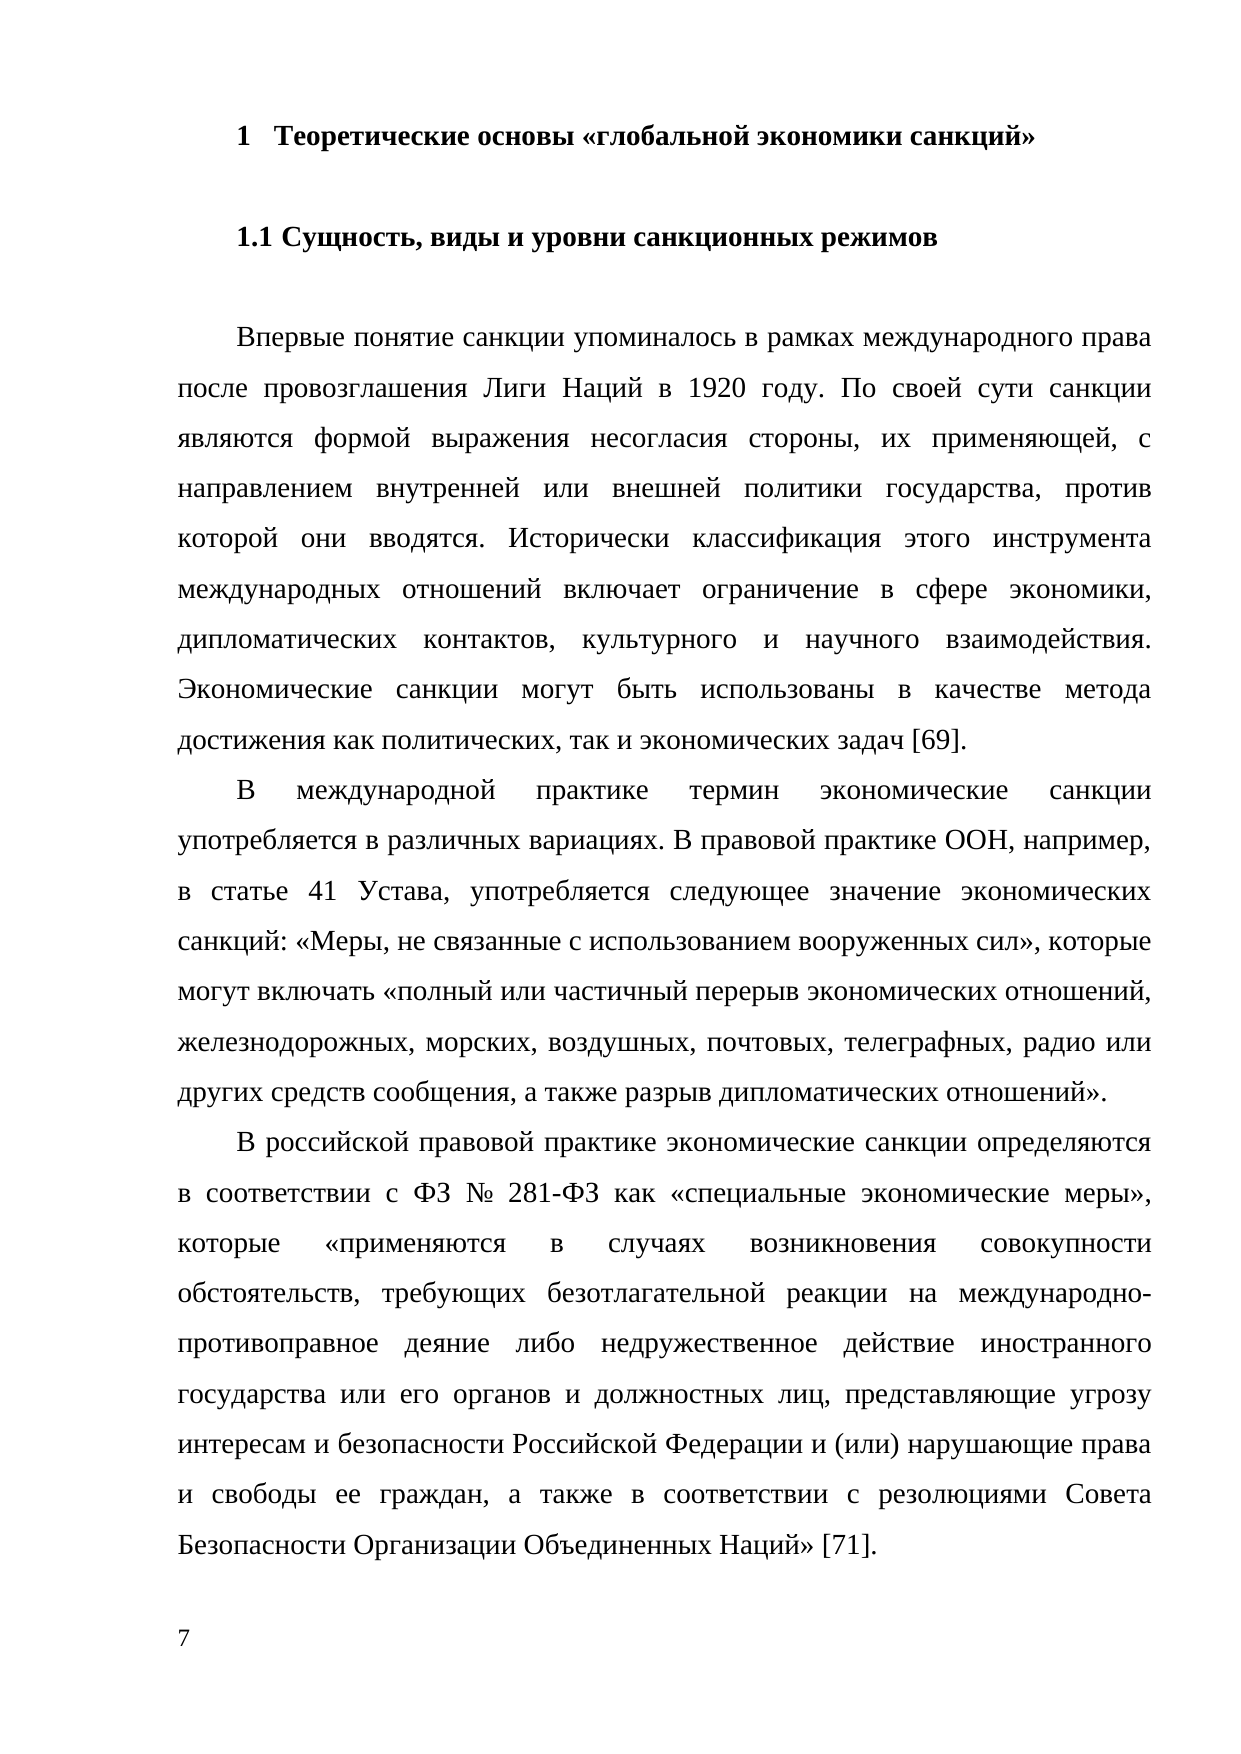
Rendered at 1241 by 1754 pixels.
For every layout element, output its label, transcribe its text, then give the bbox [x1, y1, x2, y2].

text В российской правовой практике экономические санкции определяются в соответствии с ФЗ № 281-ФЗ как «специальные экономические меры», которые «применяются в случаях возникновения совокупности обстоятельств, требующих безотлагательной реакции на международно-противоправное деяние либо недружественное действие иностранного государства или его органов и должностных лиц, представляющие угрозу интересам и безопасности Российской Федерации и (или) нарушающие права и свободы ее граждан, а также в соответствии с резолюциями Совета Безопасности Организации Объединенных Наций» [71]. [177, 1124, 1152, 1560]
list Сущность, виды и уровни санкционных режимов [236, 219, 1152, 252]
list Теоретические основы «глобальной экономики санкций» [236, 118, 1152, 152]
text Впервые понятие санкции упоминалось в рамках международного права после провозглашения Лиги Наций в 1920 году. По своей сути санкции являются формой выражения несогласия стороны, их применяющей, с направлением внутренней или внешней политики государства, против которой они вводятся. Исторически классификация этого инструмента международных отношений включает ограничение в сфере экономики, дипломатических контактов, культурного и научного взаимодействия. Экономические санкции могут быть использованы в качестве метода достижения как политических, так и экономических задач [69]. [177, 319, 1152, 755]
text В международной практике термин экономические санкции употребляется в различных вариациях. В правовой практике ООН, например, в статье 41 Устава, употребляется следующее значение экономических санкций: «Меры, не связанные с использованием вооруженных сил», которые могут включать «полный или частичный перерыв экономических отношений, железнодорожных, морских, воздушных, почтовых, телеграфных, радио или других средств сообщения, а также разрыв дипломатических отношений». [177, 772, 1152, 1108]
